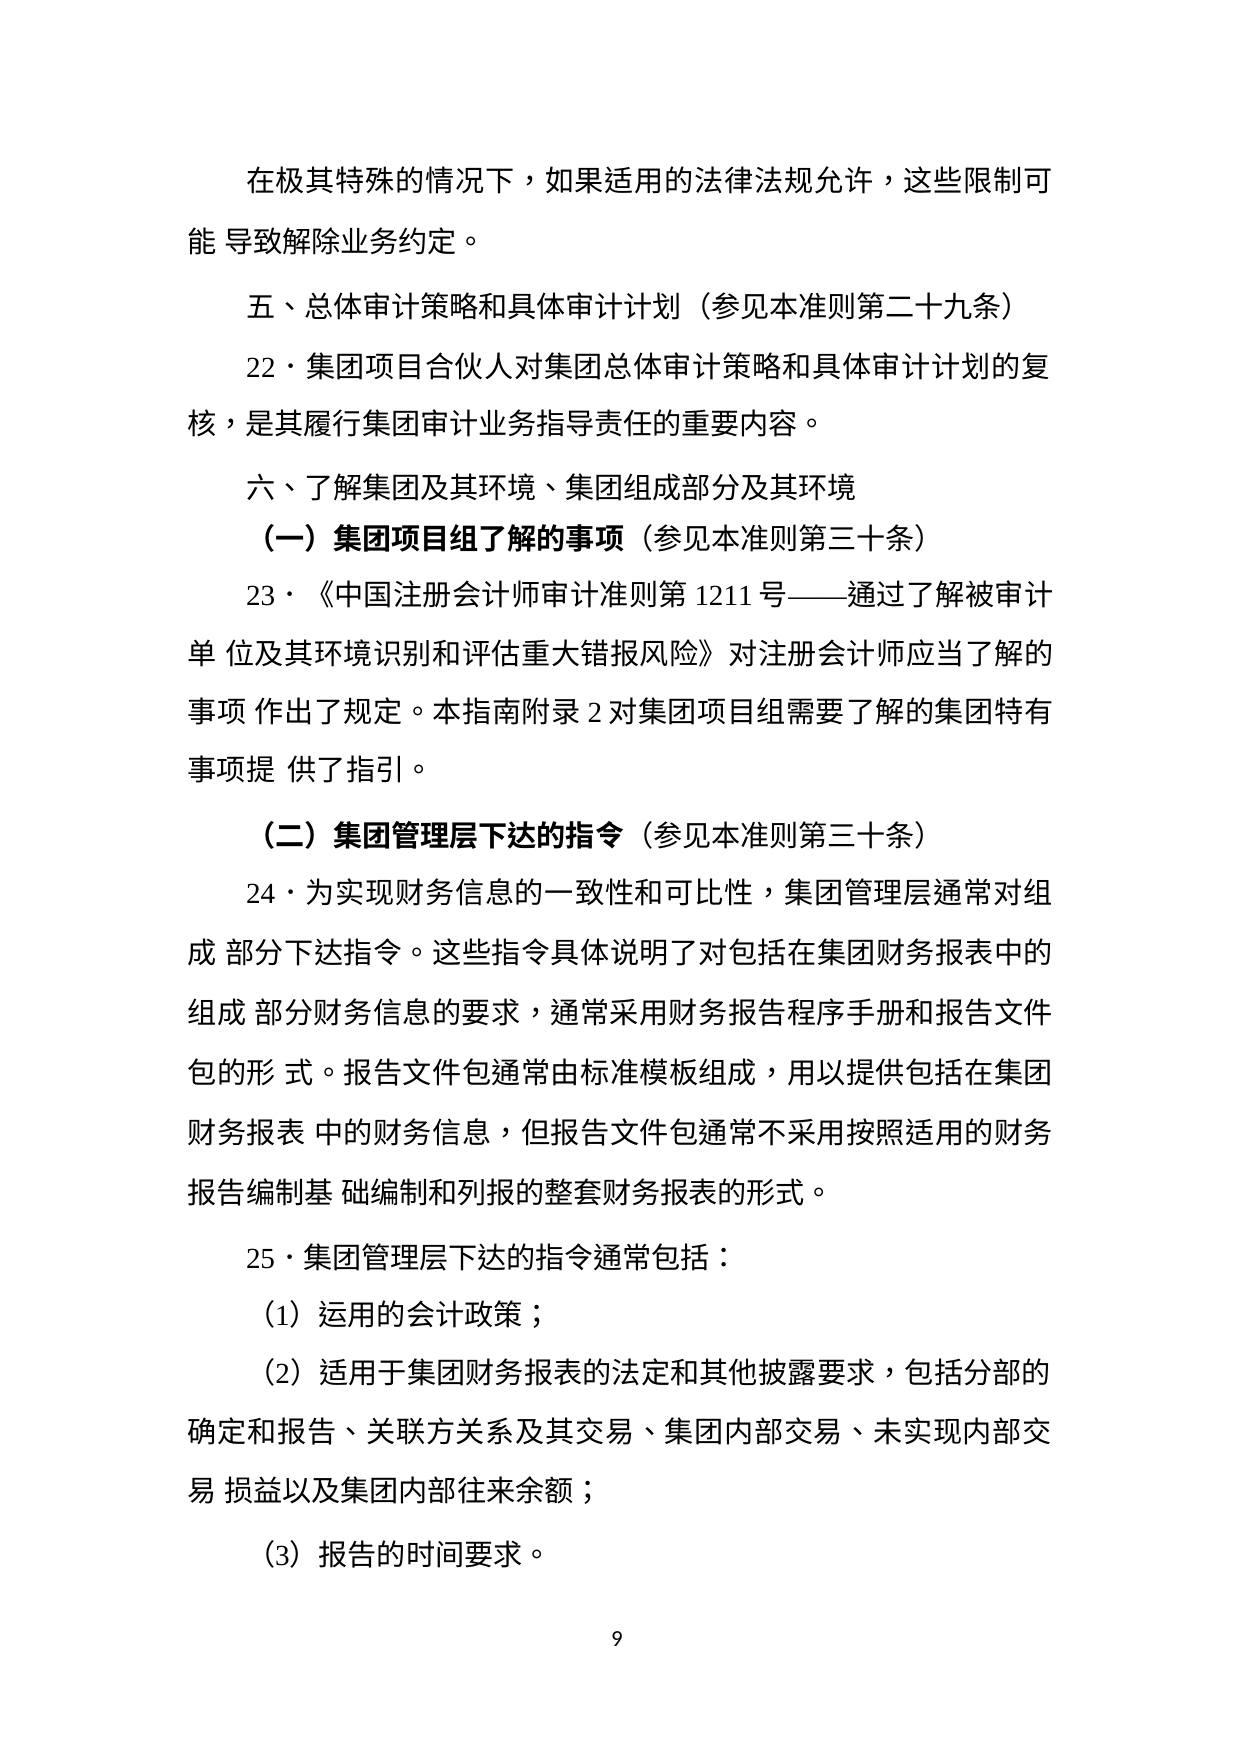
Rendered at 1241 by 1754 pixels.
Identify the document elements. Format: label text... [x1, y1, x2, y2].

text 22．集团项目合伙人对集团总体审计策略和具体审计计划的复 核，是其履行集团审计业务指导责任的重要内容。 [187, 346, 1052, 443]
text （1）运用的会计政策； [246, 1295, 1065, 1334]
text （一）集团项目组了解的事项（参见本准则第三十条） [246, 518, 1065, 558]
text （2）适用于集团财务报表的法定和其他披露要求，包括分部的 确定和报告、关联方关系及其交易、集团内部交易、未实现内部交易 损益以及集团内部往来余额； [187, 1352, 1053, 1509]
text （3）报告的时间要求。 [246, 1535, 1065, 1574]
text 25．集团管理层下达的指令通常包括： [246, 1237, 1065, 1277]
text 23．《中国注册会计师审计准则第1211号——通过了解被审计单 位及其环境识别和评估重大错报风险》对注册会计师应当了解的事项 作出了规定。本指南附录2对集团项目组需要了解的集团特有事项提 供了指引。 [187, 574, 1054, 789]
text （二）集团管理层下达的指令（参见本准则第三十条） [246, 808, 1065, 856]
text 六、了解集团及其环境、集团组成部分及其环境 [246, 468, 1065, 507]
text 在极其特殊的情况下，如果适用的法律法规允许，这些限制可能 导致解除业务约定。 [187, 161, 1053, 261]
text 五、总体审计策略和具体审计计划（参见本准则第二十九条） [246, 286, 1065, 326]
text 24．为实现财务信息的一致性和可比性，集团管理层通常对组成 部分下达指令。这些指令具体说明了对包括在集团财务报表中的组成 部分财务信息的要求，通常采用财务报告程序手册和报告文件包的形 式。报告文件包通常由标准模板组成，用以提供包括在集团财务报表 中的财务信息，但报告文件包通常不采用按照适用的财务报告编制基 础编制和列报的整套财务报表的形式。 [187, 873, 1053, 1212]
